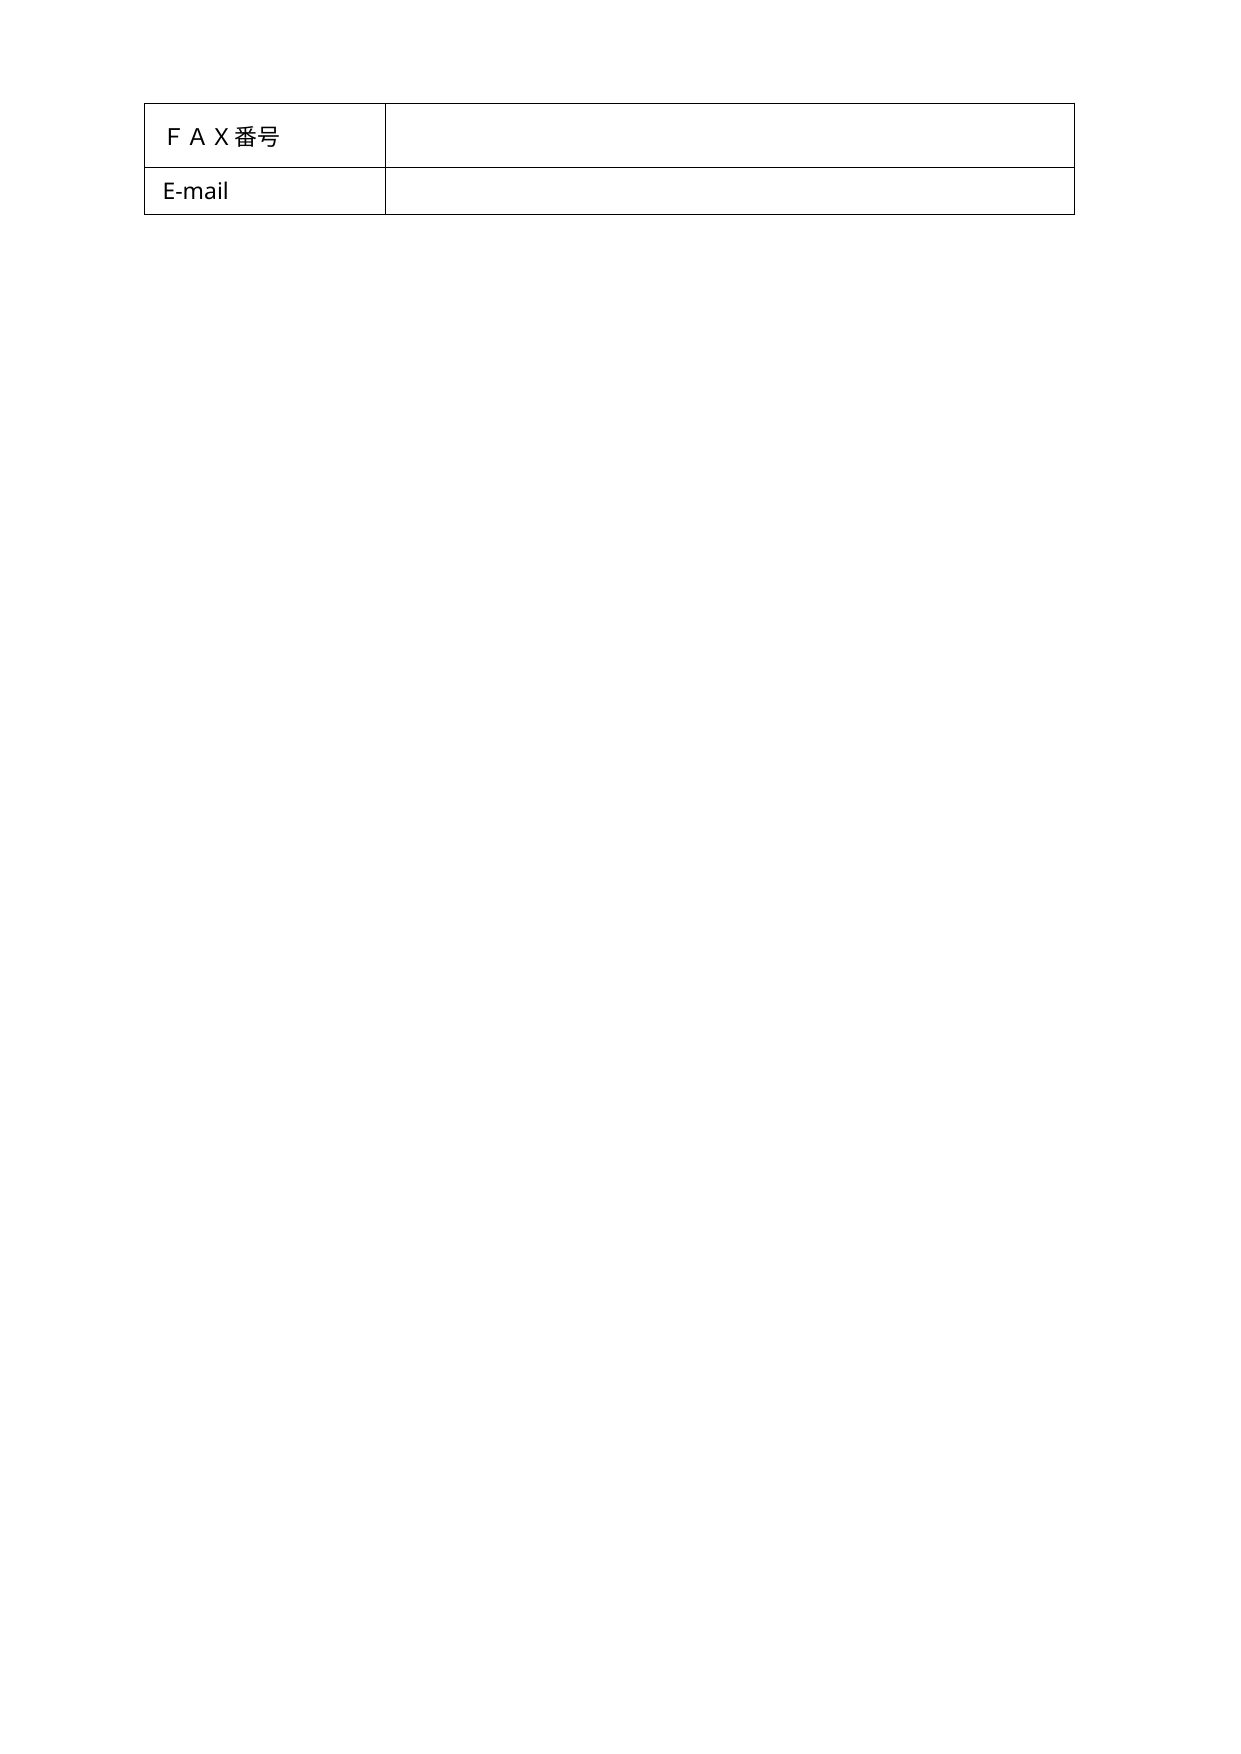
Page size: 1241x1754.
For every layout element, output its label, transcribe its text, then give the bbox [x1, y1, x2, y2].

table_cell [386, 104, 1074, 167]
table_cell E-mail [145, 168, 385, 214]
table_cell [386, 168, 1074, 214]
table_cell ＦＡＸ番号 [145, 104, 385, 167]
